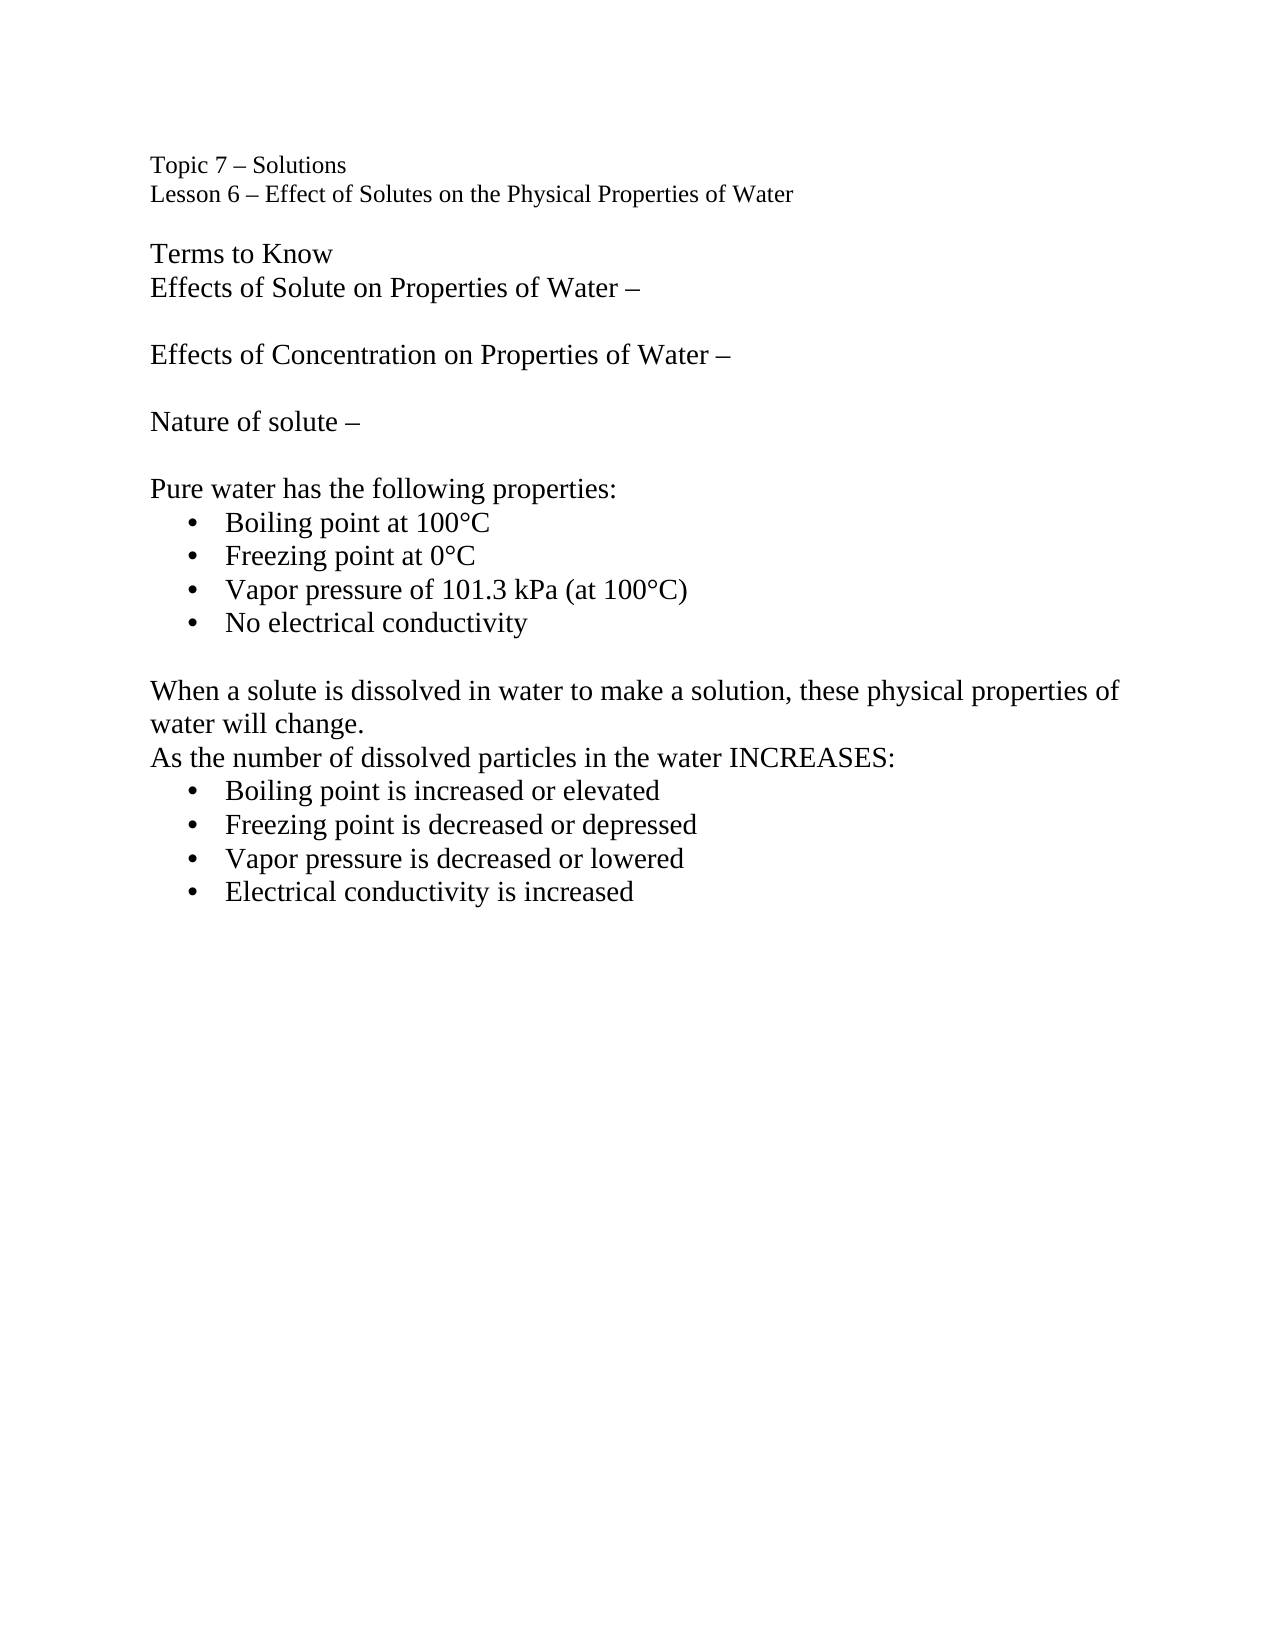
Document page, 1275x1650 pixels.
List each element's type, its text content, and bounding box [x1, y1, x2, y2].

list Boiling point at 100°C [187, 504, 1125, 538]
text Effects of Concentration on Properties of Water – [150, 337, 1125, 370]
text Terms to Know [150, 236, 1125, 270]
text Topic 7 – Solutions [150, 150, 1125, 179]
list Electrical conductivity is increased [187, 874, 1125, 908]
list Freezing point at 0°C [187, 538, 1125, 572]
text Nature of solute – [150, 404, 1125, 437]
text Effects of Solute on Properties of Water – [150, 270, 1125, 303]
text As the number of dissolved particles in the water INCREASES: [150, 740, 1125, 773]
list Vapor pressure is decreased or lowered [187, 841, 1125, 874]
text Pure water has the following properties: [150, 471, 1125, 504]
list Boiling point is increased or elevated [187, 773, 1125, 807]
text When a solute is dissolved in water to make a solution, these physical properties of water will change. [150, 673, 1125, 740]
text Lesson 6 – Effect of Solutes on the Physical Properties of Water [150, 179, 1125, 207]
list Freezing point is decreased or depressed [187, 807, 1125, 841]
list No electrical conductivity [187, 606, 1125, 639]
list Vapor pressure of 101.3 kPa (at 100°C) [187, 572, 1125, 606]
